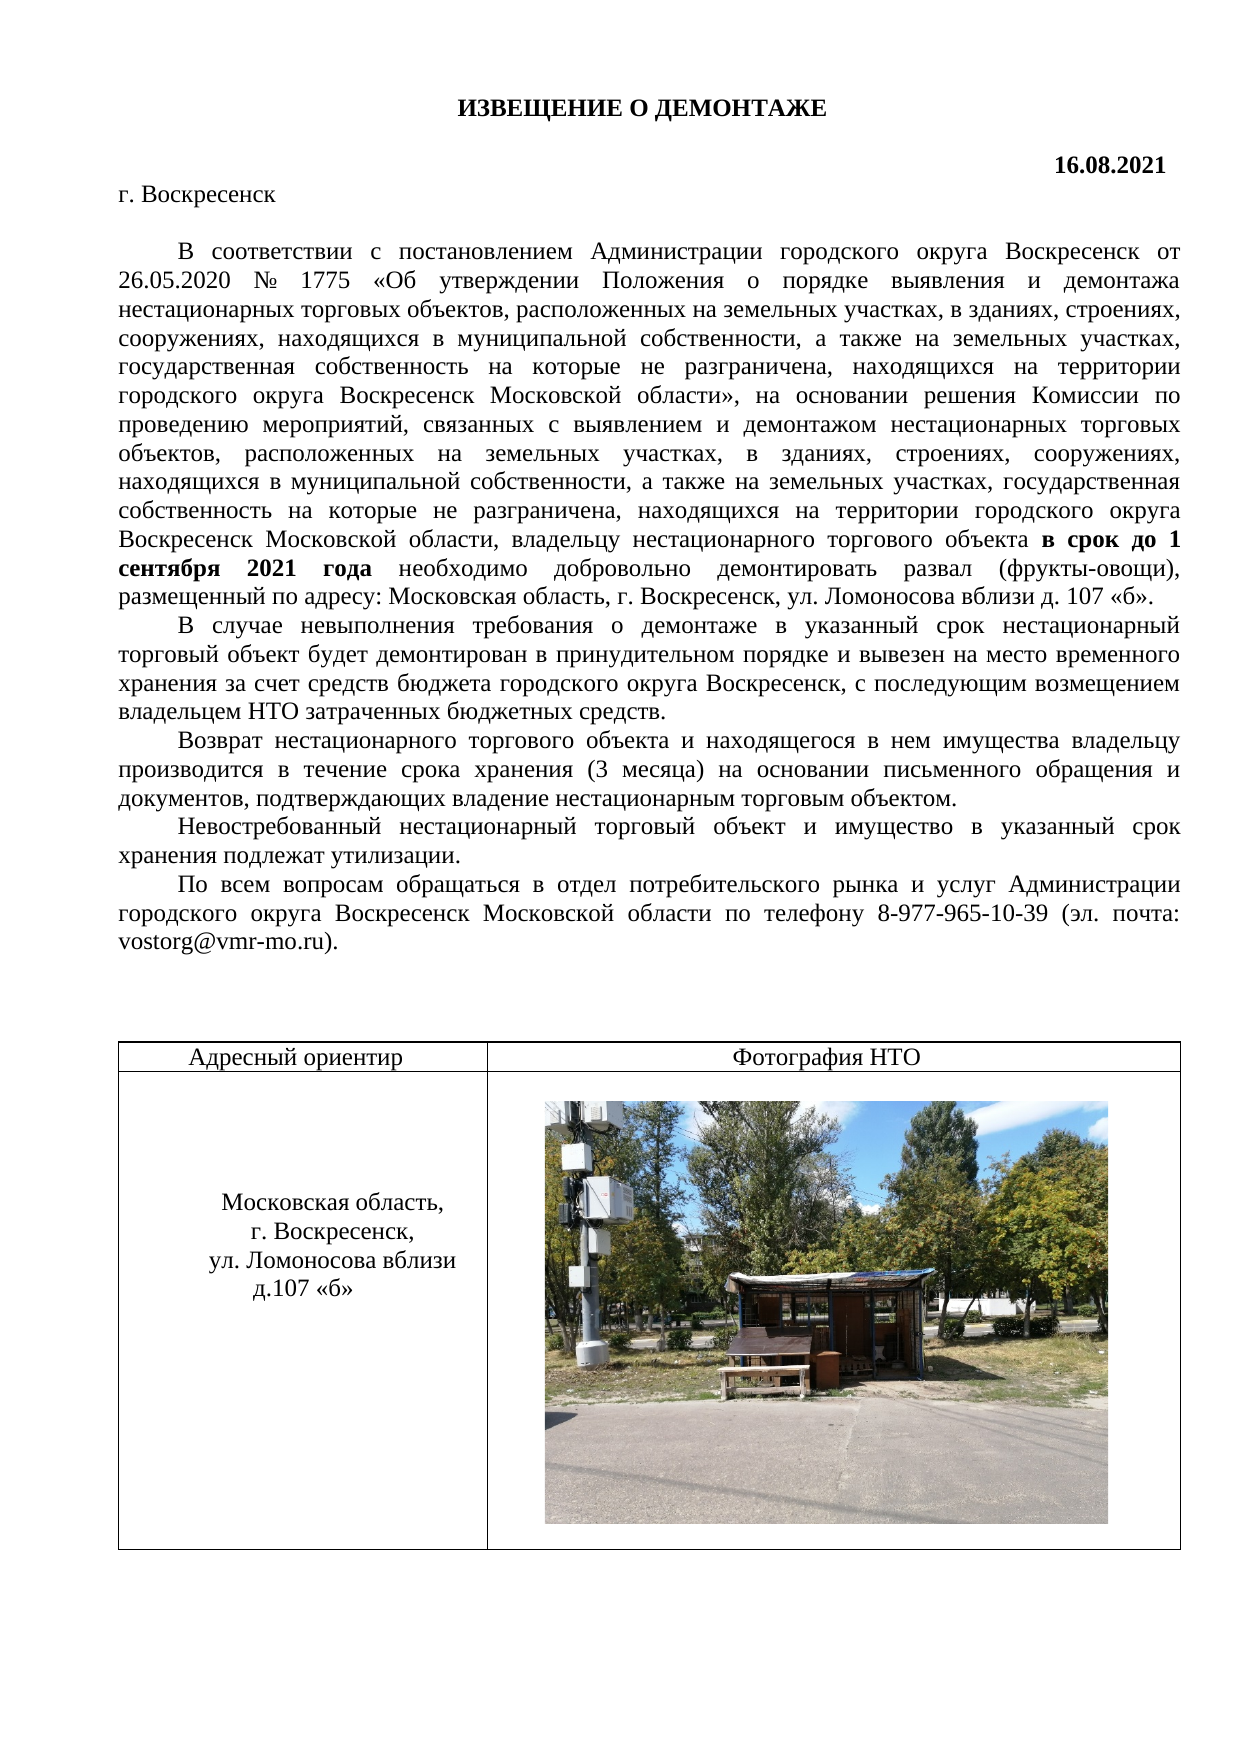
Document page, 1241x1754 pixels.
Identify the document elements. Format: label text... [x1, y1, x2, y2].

text В случае невыполнения требования о демонтаже в указанный срок нестационарный торговый объект будет демонтирован в принудительном порядке и вывезен на место временного хранения за счет средств бюджета городского округа Воскресенск, с последующим возмещением владельцем НТО затраченных бюджетных средств. [118, 610, 1181, 725]
table_header Адресный ориентир [119, 1043, 487, 1071]
table_cell [488, 1072, 1180, 1548]
text 16.08.2021 [118, 150, 1166, 179]
text г. Воскресенск [118, 179, 1166, 208]
table_header Фотография НТО [488, 1043, 1180, 1071]
text В соответствии с постановлением Администрации городского округа Воскресенск от 26.05.2020 № 1775 «Об утверждении Положения о порядке выявления и демонтажа нестационарных торговых объектов, расположенных на земельных участках, в зданиях, строениях, сооружениях, находящихся в муниципальной собственности, а также на земельных участках, государственная собственность на которые не разграничена, находящихся на территории городского округа Воскресенск Московской области», на основании решения Комиссии по проведению мероприятий, связанных с выявлением и демонтажом нестационарных торговых объектов, расположенных на земельных участках, в зданиях, строениях, сооружениях, находящихся в муниципальной собственности, а также на земельных участках, государственная собственность на которые не разграничена, находящихся на территории городского округа Воскресенск Московской области, владельцу нестационарного торгового объекта в срок до 1 сентября 2021 года необходимо добровольно демонтировать развал (фрукты-овощи), размещенный по адресу: Московская область, г. Воскресенск, ул. Ломоносова вблизи д. 107 «б». [118, 236, 1181, 610]
table_cell Московская область, г. Воскресенск, ул. Ломоносова вблизи д.107 «б» [119, 1072, 487, 1548]
text По всем вопросам обращаться в отдел потребительского рынка и услуг Администрации городского округа Воскресенск Московской области по телефону 8-977-965-10-39 (эл. почта: vostorg@vmr-mo.ru). [118, 869, 1181, 955]
text Невостребованный нестационарный торговый объект и имущество в указанный срок хранения подлежат утилизации. [118, 811, 1181, 869]
text Возврат нестационарного торгового объекта и находящегося в нем имущества владельцу производится в течение срока хранения (3 месяца) на основании письменного обращения и документов, подтверждающих владение нестационарным торговым объектом. [118, 725, 1181, 811]
picture [544, 1101, 1109, 1524]
text ИЗВЕЩЕНИЕ О ДЕМОНТАЖЕ [118, 93, 1166, 121]
